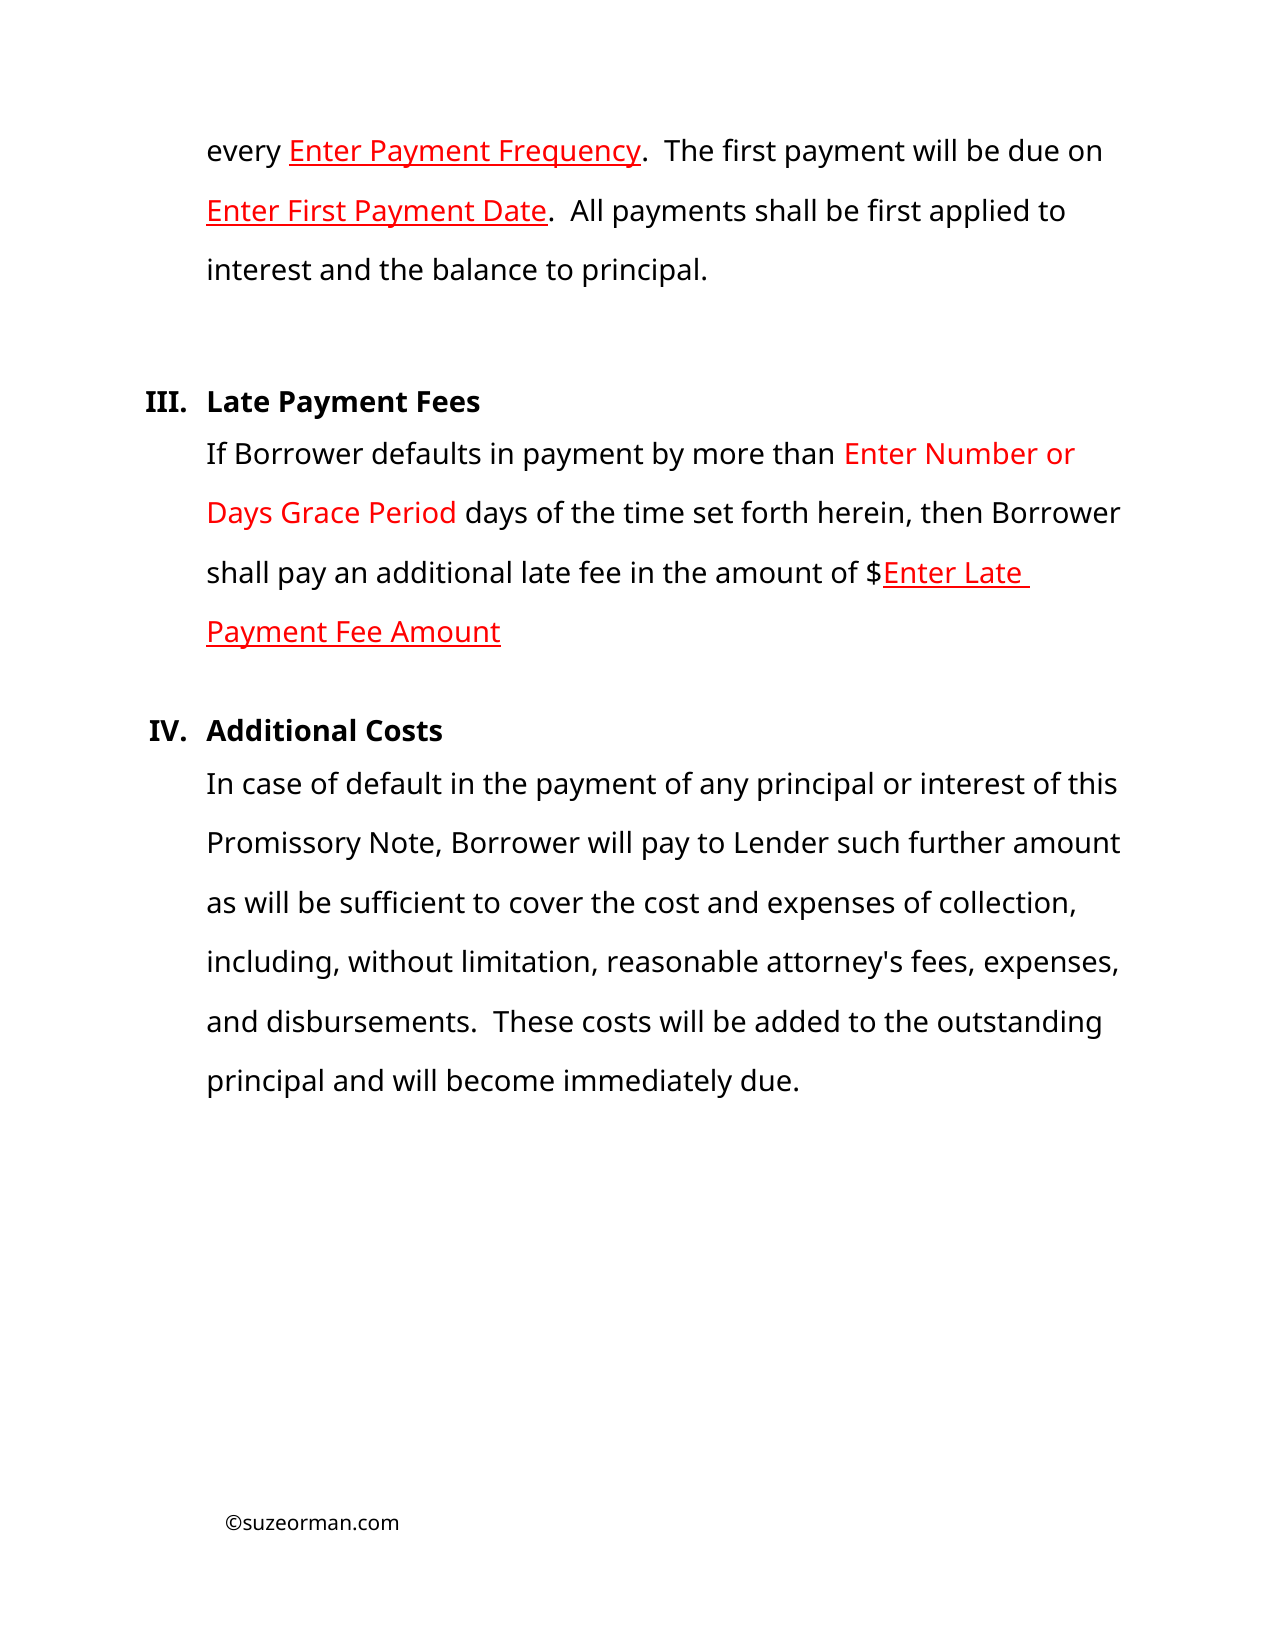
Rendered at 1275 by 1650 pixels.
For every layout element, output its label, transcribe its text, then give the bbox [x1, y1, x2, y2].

text In case of default in the payment of any principal or interest of this Promissory Note, Borrower will pay to Lender such further amount as will be sufficient to cover the cost and expenses of collection, including, without limitation, reasonable attorney's fees, expenses, and disbursements. These costs will be added to the outstanding principal and will become immediately due. [206, 763, 1134, 1100]
list Late Payment Fees [187, 381, 1134, 421]
list Additional Costs [187, 711, 1134, 750]
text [206, 131, 1134, 289]
text If Borrower defaults in payment by more than Enter Number or Days Grace Period days of the time set forth herein, then Borrower shall pay an additional late fee in the amount of $Enter Late Payment Fee Amount [206, 433, 1134, 651]
